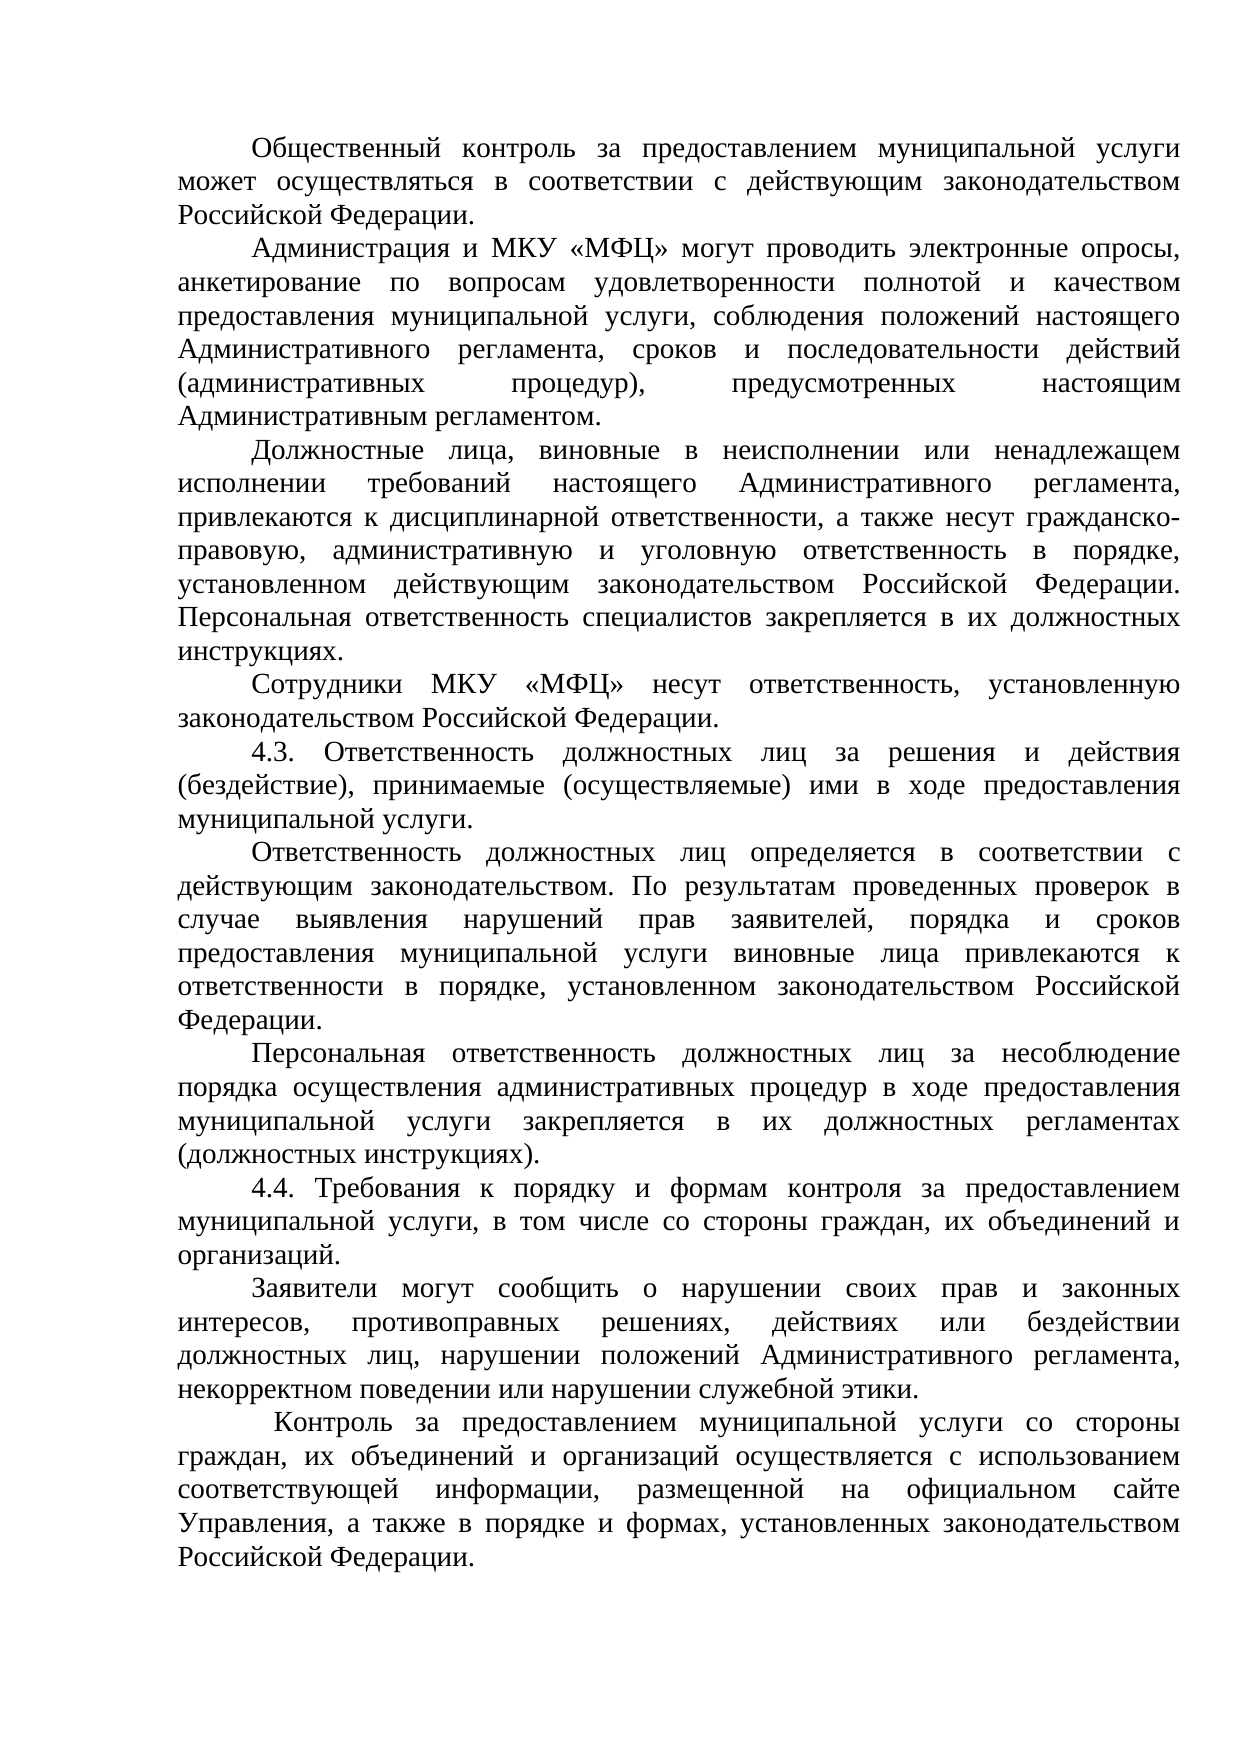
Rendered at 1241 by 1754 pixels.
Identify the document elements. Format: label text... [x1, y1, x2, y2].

text Сотрудники МКУ «МФЦ» несут ответственность, установленную законодательством Российской Федерации. [177, 667, 1181, 734]
text Ответственность должностных лиц определяется в соответствии с действующим законодательством. По результатам проведенных проверок в случае выявления нарушений прав заявителей, порядка и сроков предоставления муниципальной услуги виновные лица привлекаются к ответственности в порядке, установленном законодательством Российской Федерации. [177, 834, 1181, 1036]
text 4.4. Требования к порядку и формам контроля за предоставлением муниципальной услуги, в том числе со стороны граждан, их объединений и организаций. [177, 1170, 1181, 1270]
text Администрация и МКУ «МФЦ» могут проводить электронные опросы, анкетирование по вопросам удовлетворенности полнотой и качеством предоставления муниципальной услуги, соблюдения положений настоящего Административного регламента, сроков и последовательности действий (административных процедур), предусмотренных настоящим Административным регламентом. [177, 231, 1181, 432]
text Контроль за предоставлением муниципальной услуги со стороны граждан, их объединений и организаций осуществляется с использованием соответствующей информации, размещенной на официальном сайте Управления, а также в порядке и формах, установленных законодательством Российской Федерации. [177, 1404, 1181, 1572]
text Общественный контроль за предоставлением муниципальной услуги может осуществляться в соответствии с действующим законодательством Российской Федерации. [177, 130, 1181, 231]
text Персональная ответственность должностных лиц за несоблюдение порядка осуществления административных процедур в ходе предоставления муниципальной услуги закрепляется в их должностных регламентах (должностных инструкциях). [177, 1036, 1181, 1170]
text Заявители могут сообщить о нарушении своих прав и законных интересов, противоправных решениях, действиях или бездействии должностных лиц, нарушении положений Административного регламента, некорректном поведении или нарушении служебной этики. [177, 1270, 1181, 1404]
text Должностные лица, виновные в неисполнении или ненадлежащем исполнении требований настоящего Административного регламента, привлекаются к дисциплинарной ответственности, а также несут гражданско-правовую, административную и уголовную ответственность в порядке, установленном действующим законодательством Российской Федерации. Персональная ответственность специалистов закрепляется в их должностных инструкциях. [177, 432, 1181, 667]
text 4.3. Ответственность должностных лиц за решения и действия (бездействие), принимаемые (осуществляемые) ими в ходе предоставления муниципальной услуги. [177, 734, 1181, 834]
